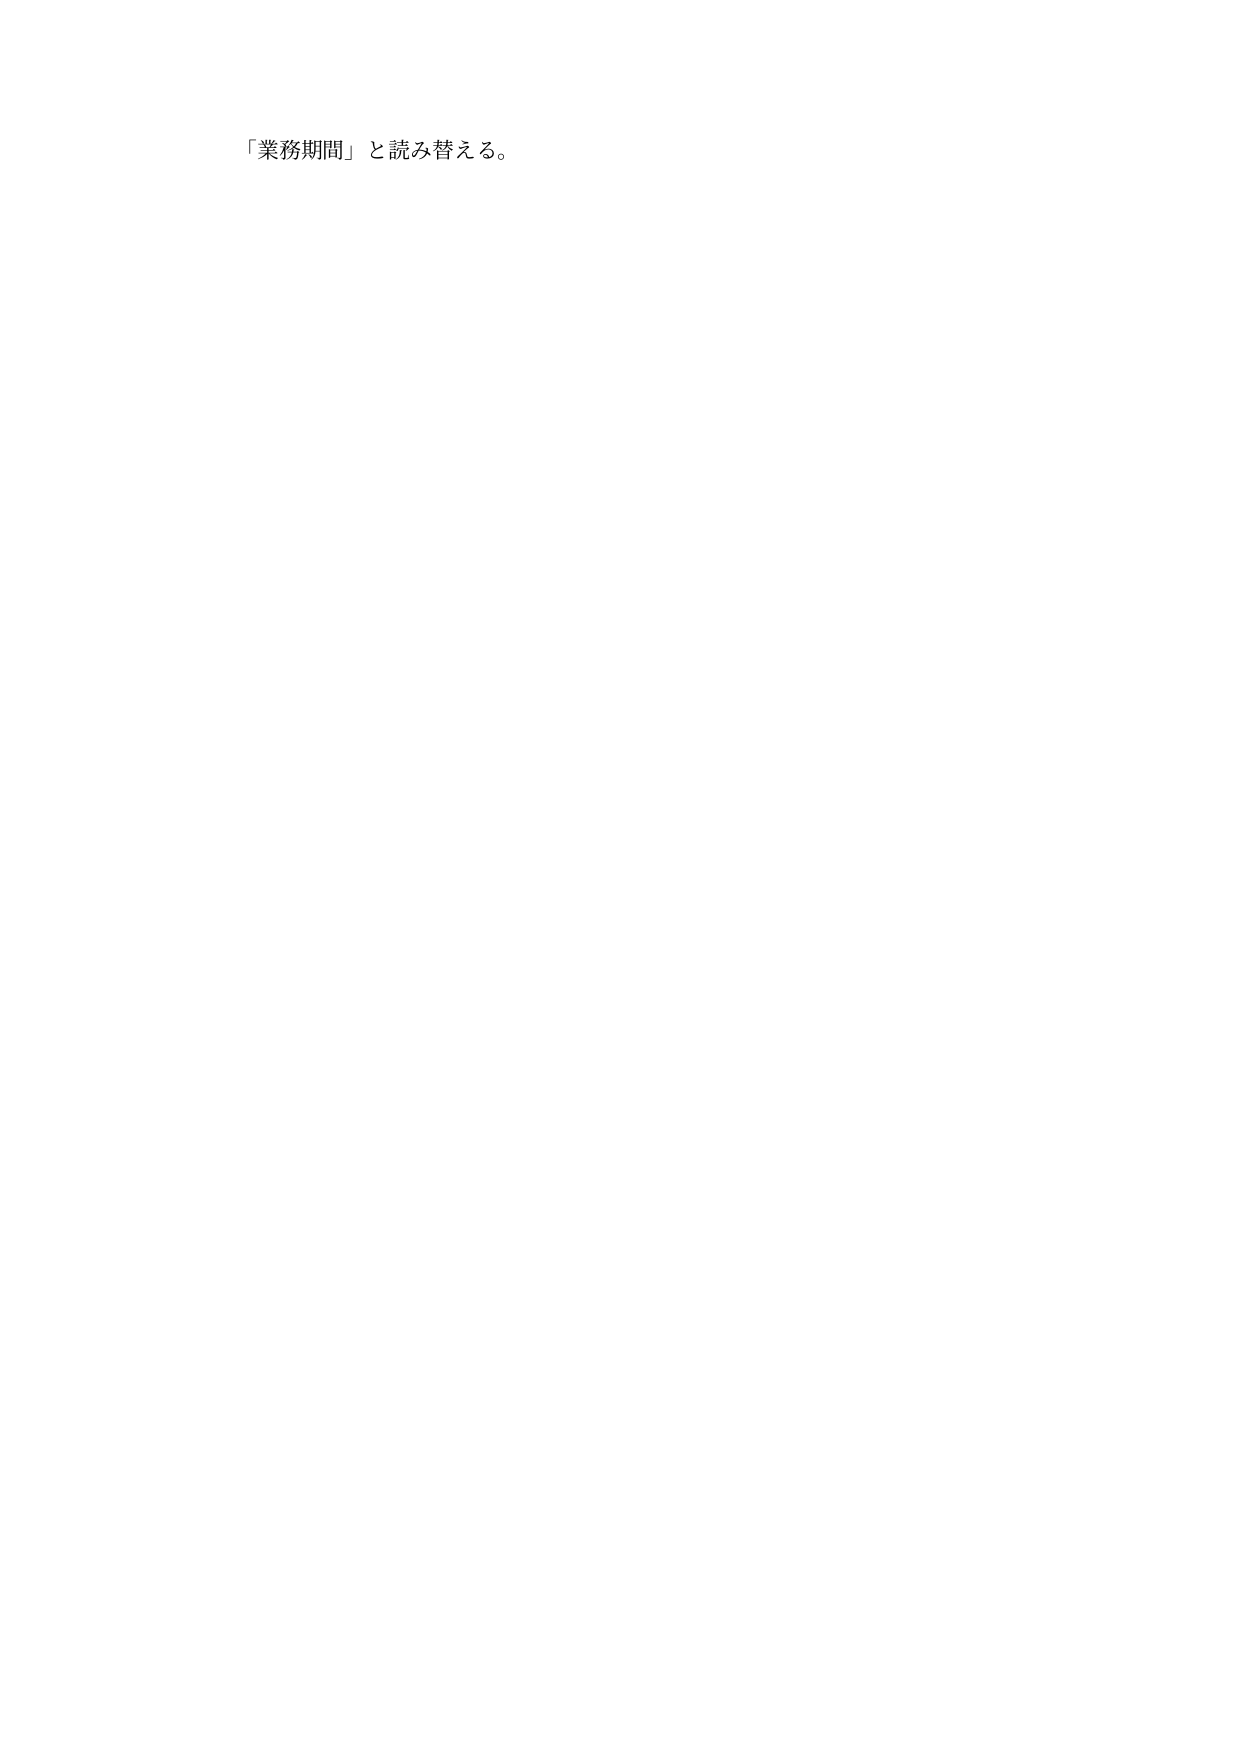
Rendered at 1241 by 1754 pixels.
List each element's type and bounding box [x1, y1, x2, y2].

text [213, 130, 1092, 167]
